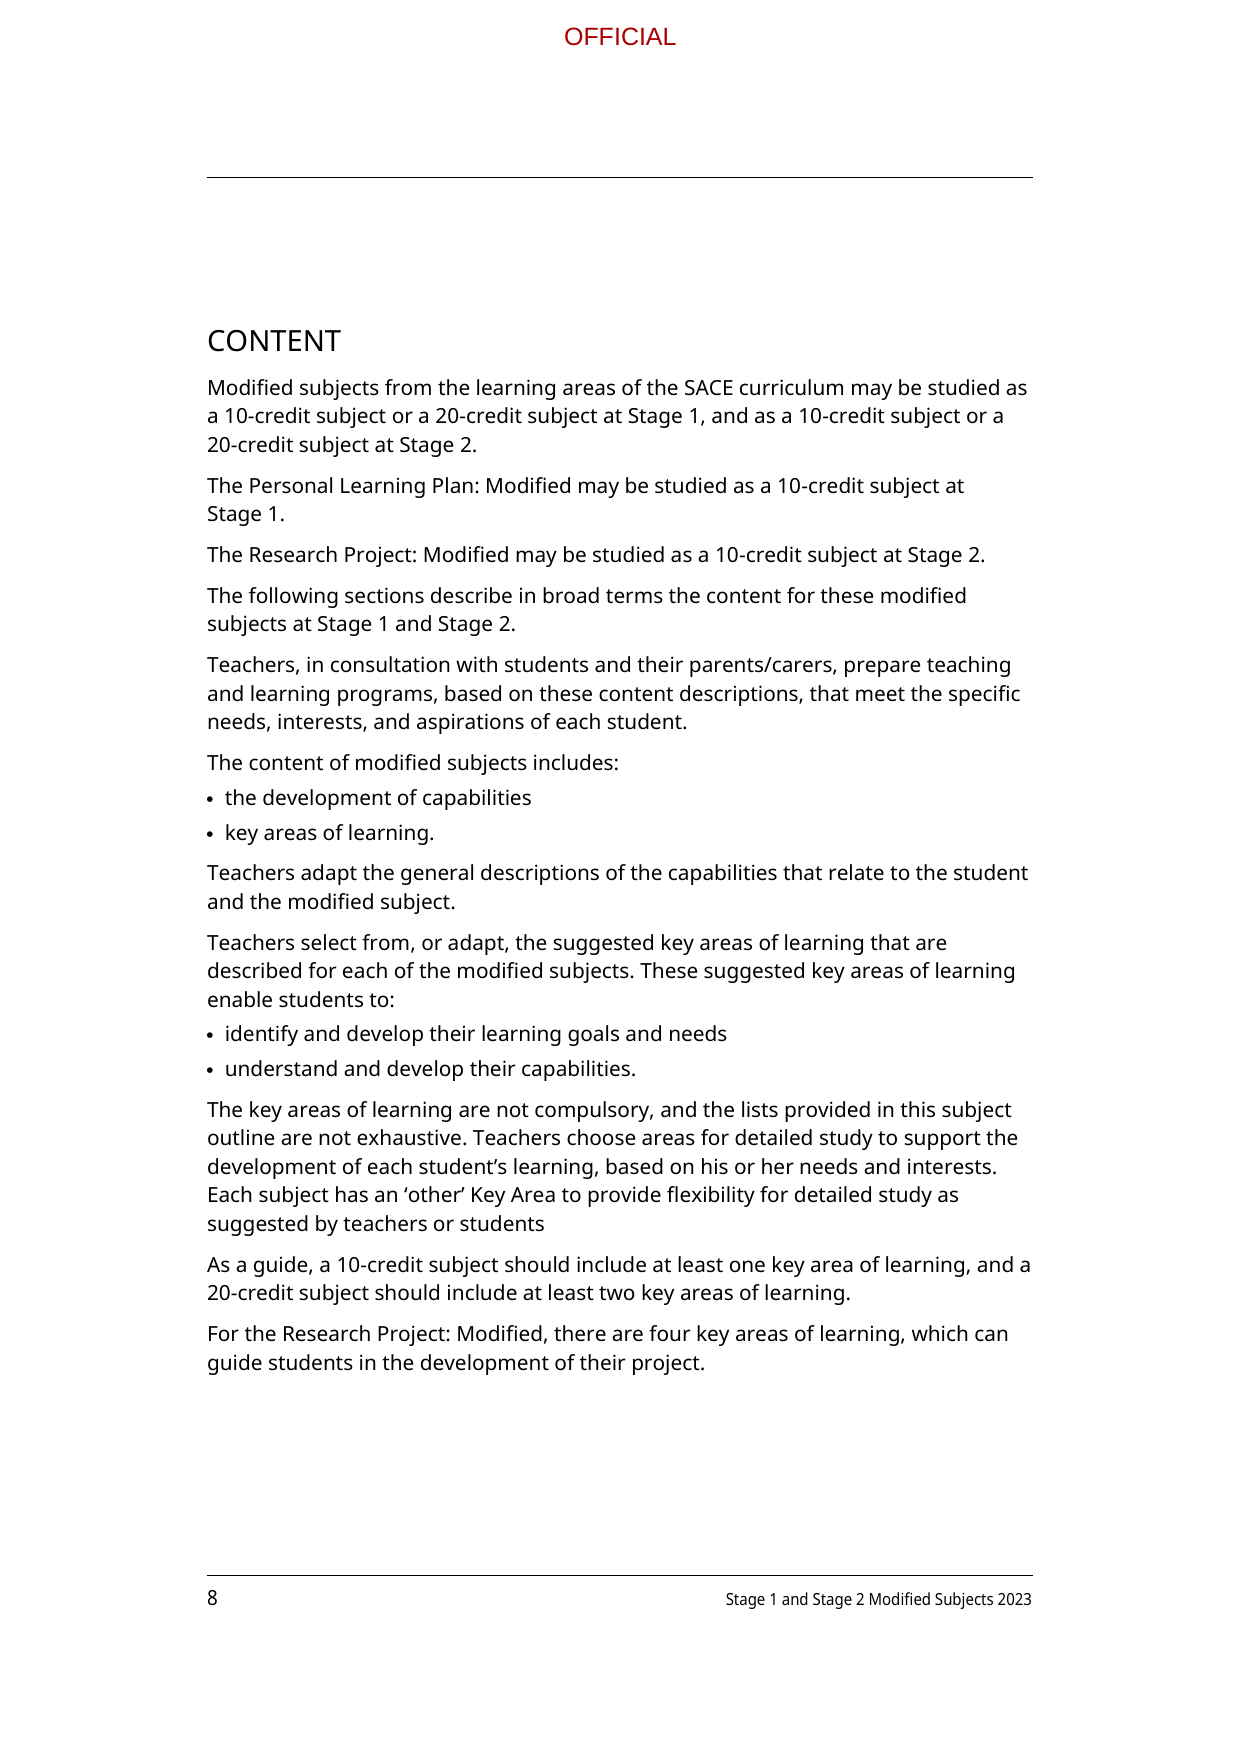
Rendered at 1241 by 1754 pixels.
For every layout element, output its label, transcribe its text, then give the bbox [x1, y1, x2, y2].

text identify and develop their learning goals and needs [207, 1019, 1033, 1048]
text key areas of learning. [207, 818, 1033, 846]
text The content of modified subjects includes: [207, 748, 1033, 777]
text The Personal Learning Plan: Modified may be studied as a 10-credit subject at Stage 1. [207, 471, 1033, 528]
text Teachers select from, or adapt, the suggested key areas of learning that are described for each of the modified subjects. These suggested key areas of learning enable students to: [207, 928, 1033, 1013]
text understand and develop their capabilities. [207, 1054, 1033, 1083]
text As a guide, a 10-credit subject should include at least one key area of learning, and a 20-credit subject should include at least two key areas of learning. [207, 1250, 1033, 1307]
text Teachers adapt the general descriptions of the capabilities that relate to the student and the modified subject. [207, 858, 1033, 915]
text The key areas of learning are not compulsory, and the lists provided in this subject outline are not exhaustive. Teachers choose areas for detailed study to support the development of each student’s learning, based on his or her needs and interests. Each subject has an ‘other’ Key Area to provide flexibility for detailed study as suggested by teachers or students [207, 1095, 1033, 1237]
text For the Research Project: Modified, there are four key areas of learning, which can guide students in the development of their project. [207, 1319, 1033, 1376]
text Modified subjects from the learning areas of the SACE curriculum may be studied as a 10-credit subject or a 20-credit subject at Stage 1, and as a 10-credit subject or a 20-credit subject at Stage 2. [207, 373, 1033, 458]
text Content [207, 321, 1033, 360]
text Teachers, in consultation with students and their parents/carers, prepare teaching and learning programs, based on these content descriptions, that meet the specific needs, interests, and aspirations of each student. [207, 650, 1033, 736]
text the development of capabilities [207, 783, 1033, 811]
text The following sections describe in broad terms the content for these modified subjects at Stage 1 and Stage 2. [207, 581, 1033, 638]
text The Research Project: Modified may be studied as a 10-credit subject at Stage 2. [207, 540, 1033, 568]
